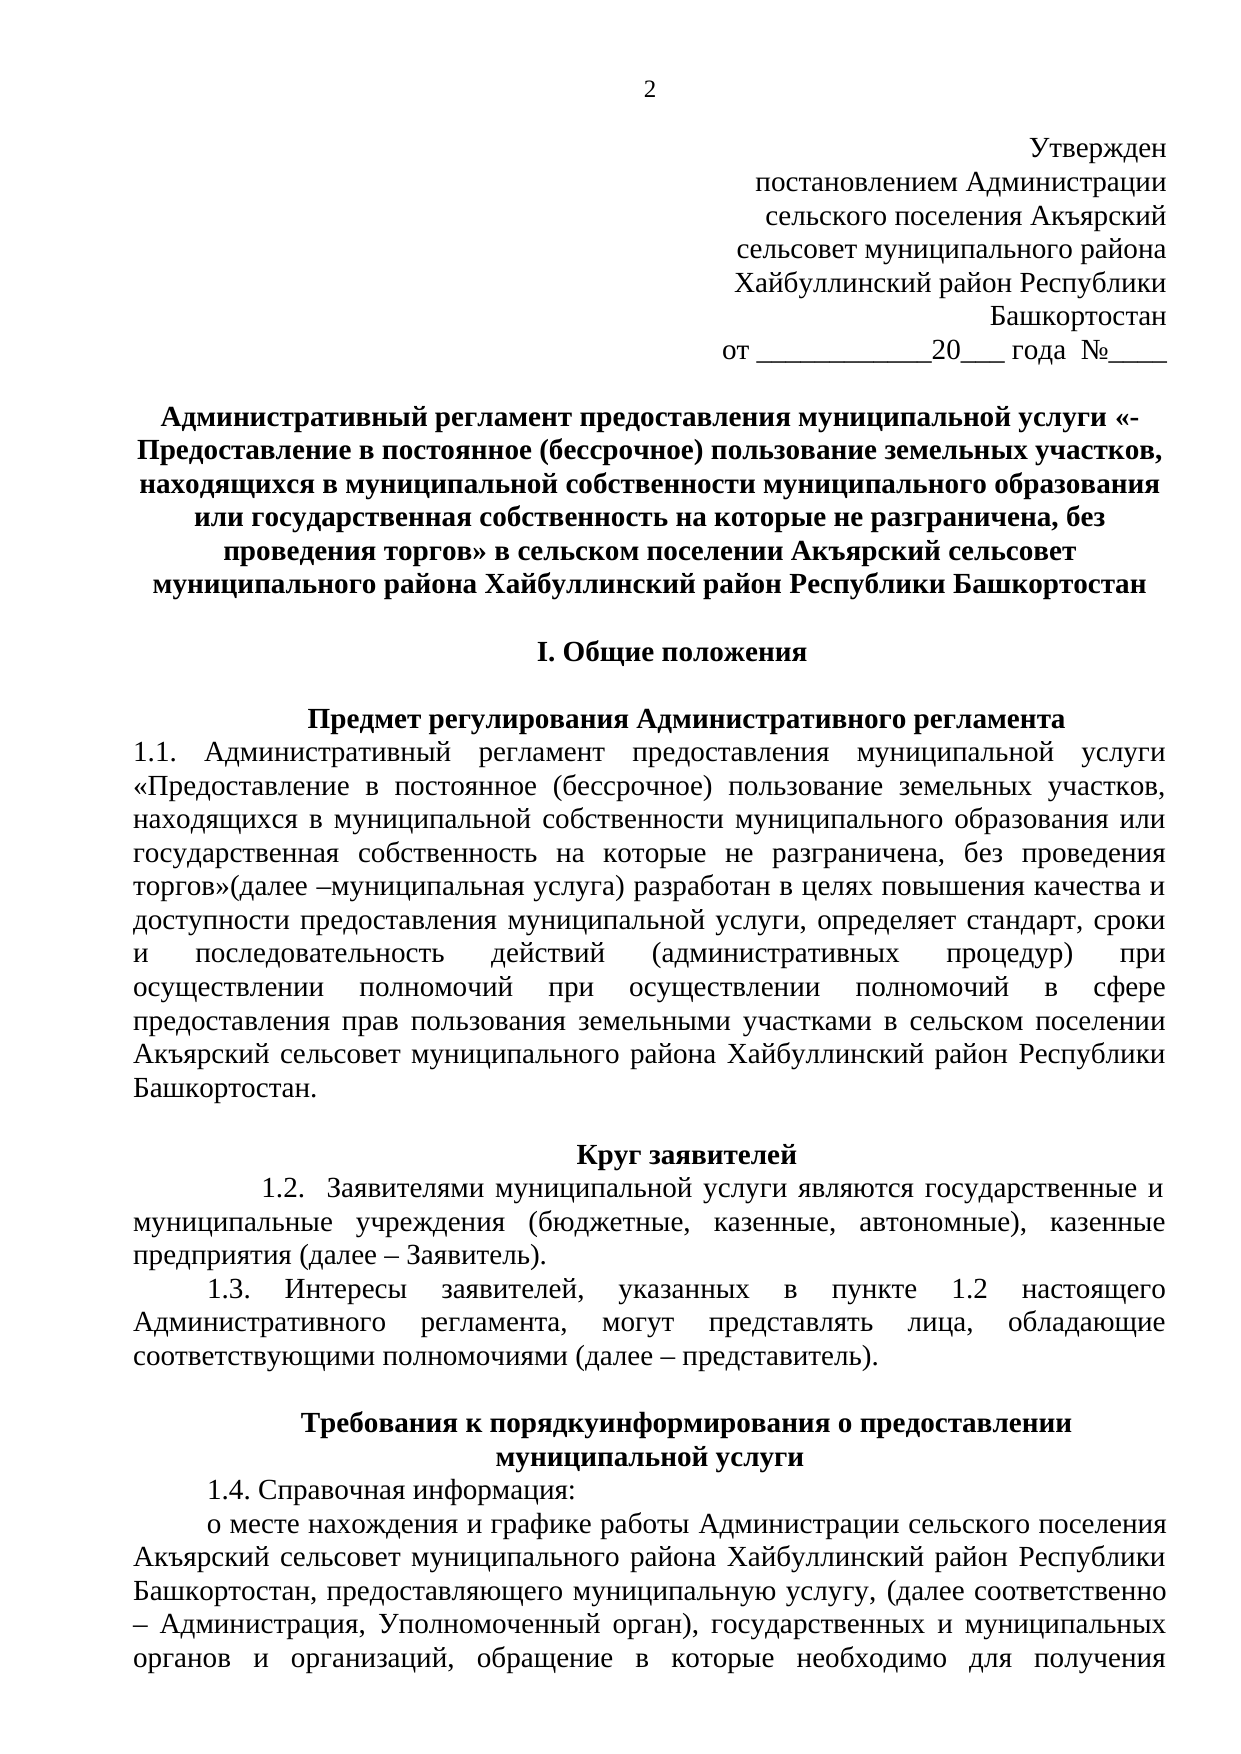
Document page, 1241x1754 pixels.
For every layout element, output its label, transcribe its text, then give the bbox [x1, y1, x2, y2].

text Административный регламент предоставления муниципальной услуги «Предоставление в постоянное (бессрочное) пользование земельных участков, находящихся в муниципальной собственности муниципального образования или государственная собственность на которые не разграничена, без проведения торгов» в сельском поселении Акъярский сельсовет муниципального района Хайбуллинский район Республики Башкортостан [133, 399, 1167, 600]
text Круг заявителей [133, 1137, 1167, 1170]
text от ____________20___ года №____ [133, 332, 1167, 365]
text сельского поселения Акъярский [133, 198, 1167, 231]
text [133, 1506, 1167, 1673]
text 1.1. Административный регламент предоставления муниципальной услуги «Предоставление в постоянное (бессрочное) пользование земельных участков, находящихся в муниципальной собственности муниципального образования или государственная собственность на которые не разграничена, без проведения торгов»(далее –муниципальная услуга) разработан в целях повышения качества и доступности предоставления муниципальной услуги, определяет стандарт, сроки и последовательность действий (административных процедур) при осуществлении полномочий при осуществлении полномочий в сфере предоставления прав пользования земельными участками в сельском поселении Акъярский сельсовет муниципального района Хайбуллинский район Республики Башкортостан. [133, 734, 1167, 1103]
text 1.4. Справочная информация: [133, 1472, 1167, 1506]
text 1.2. Заявителями муниципальной услуги являются государственные и муниципальные учреждения (бюджетные, казенные, автономные), казенные предприятия (далее – Заявитель). [133, 1170, 1167, 1271]
text Утвержден [133, 131, 1167, 164]
text I. Общие положения [133, 634, 1167, 667]
text постановлением Администрации [133, 164, 1167, 198]
text Требования к порядкуинформирования о предоставлении муниципальной услуги [133, 1405, 1167, 1472]
text сельсовет муниципального района [133, 231, 1167, 265]
text Хайбуллинский район Республики [133, 265, 1167, 298]
list Предмет регулирования Административного регламента [133, 701, 1167, 734]
text Башкортостан [133, 298, 1167, 332]
list 1.3. Интересы заявителей, указанных в пункте 1.2 настоящего Административного регламента, могут представлять лица, обладающие соответствующими полномочиями (далее – представитель). [133, 1271, 1167, 1372]
